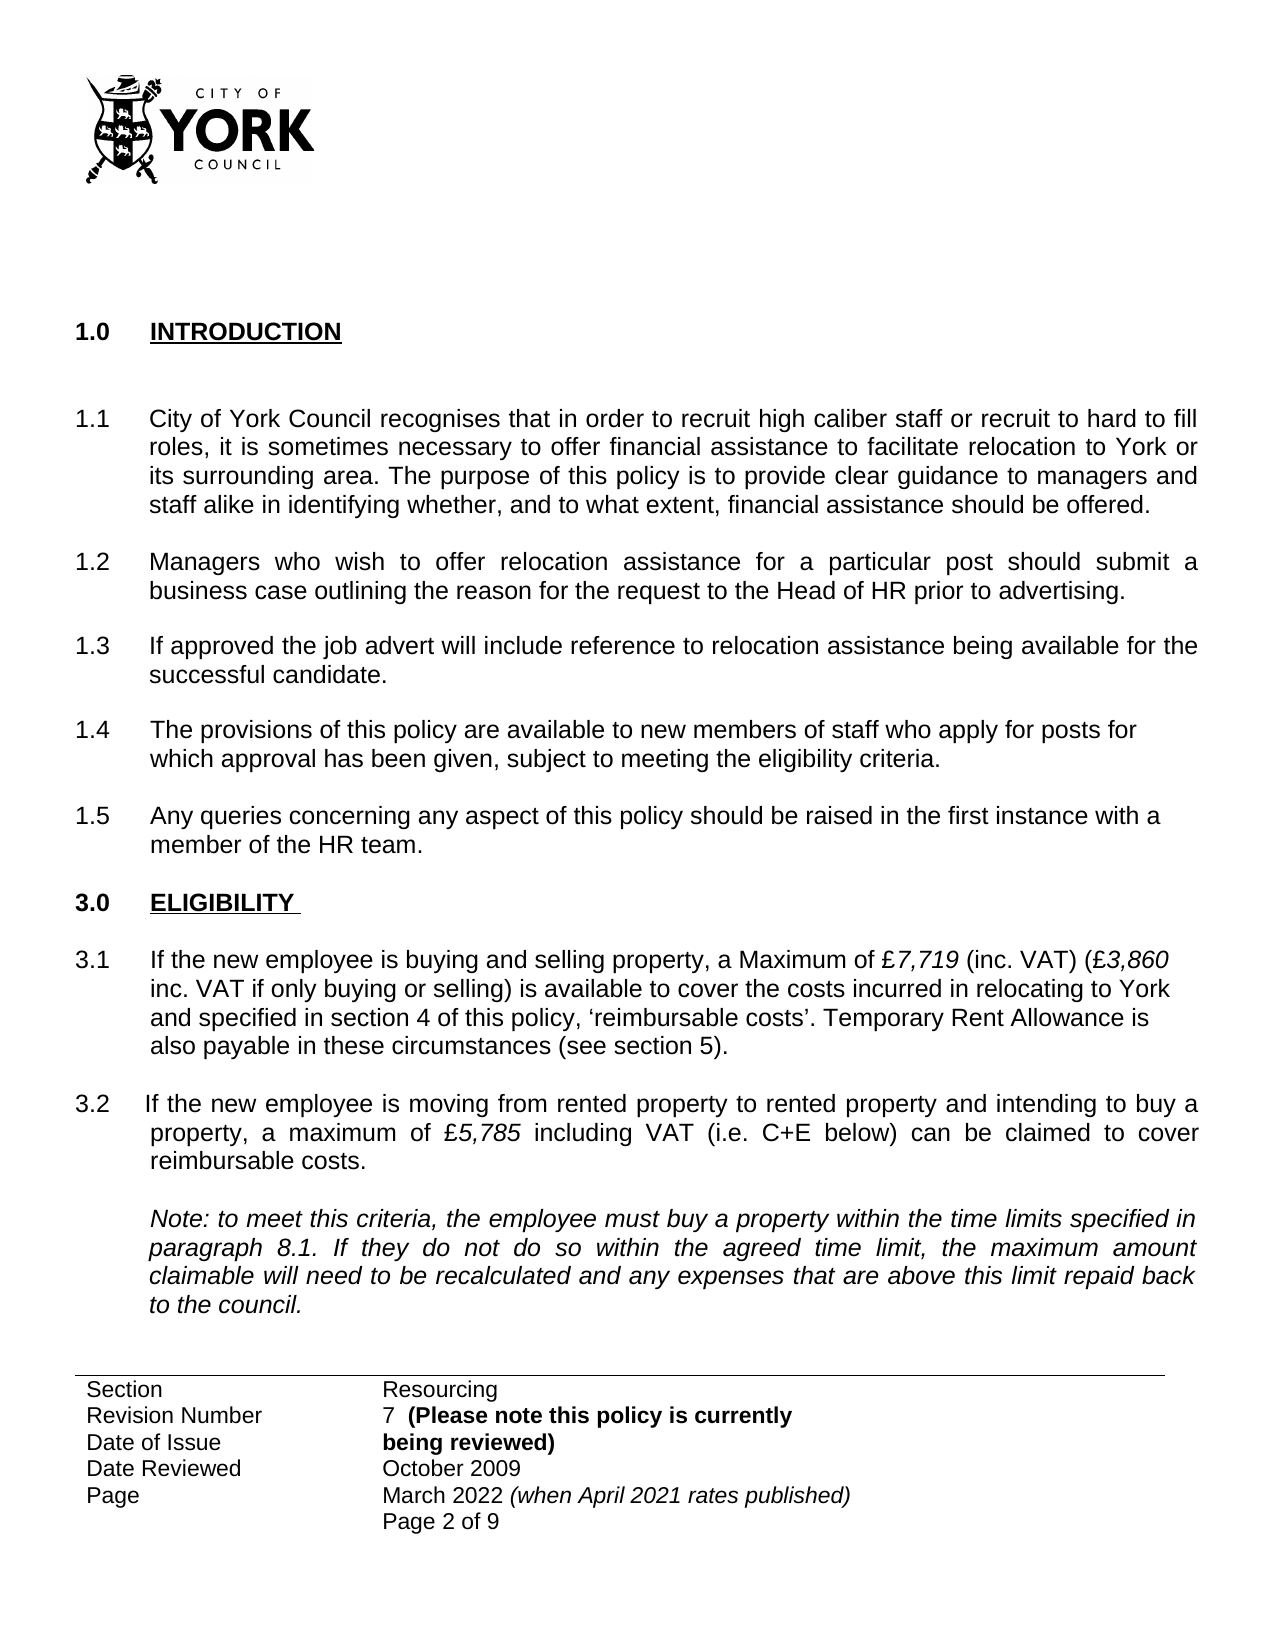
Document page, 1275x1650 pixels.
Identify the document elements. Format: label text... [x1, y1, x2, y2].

list City of York Council recognises that in order to recruit high caliber staff or recruit to hard to fill roles, it is sometimes necessary to offer financial assistance to facilitate relocation to York or its surrounding area. The purpose of this policy is to provide clear guidance to managers and staff alike in identifying whether, and to what extent, financial assistance should be offered. [75, 403, 1200, 518]
text 3.2 If the new employee is moving from rented property to rented property and intending to buy a property, a maximum of £5,785 including VAT (i.e. C+E below) can be claimed to cover reimbursable costs. [75, 1089, 1200, 1175]
text 3.0 ELIGIBILITY [75, 887, 1200, 916]
list Managers who wish to offer relocation assistance for a particular post should submit a business case outlining the reason for the request to the Head of HR prior to advertising. [75, 547, 1200, 605]
picture [86, 75, 315, 184]
text Note: to meet this criteria, the employee must buy a property within the time limits specified in paragraph 8.1. If they do not do so within the agreed time limit, the maximum amount claimable will need to be recalculated and any expenses that are above this limit repaid back to the council. [149, 1204, 1200, 1319]
list If approved the job advert will include reference to relocation assistance being available for the successful candidate. [75, 631, 1200, 689]
text 3.1 If the new employee is buying and selling property, a Maximum of £7,719 (inc. VAT) (£3,860 inc. VAT if only buying or selling) is available to cover the costs incurred in relocating to York and specified in section 4 of this policy, ‘reimbursable costs’. Temporary Rent Allowance is also payable in these circumstances (see section 5). [75, 945, 1200, 1060]
text 1.5 Any queries concerning any aspect of this policy should be raised in the first instance with a member of the HR team. [75, 801, 1200, 859]
text 1.4 The provisions of this policy are available to new members of staff who apply for posts for which approval has been given, subject to meeting the eligibility criteria. [75, 715, 1200, 772]
list INTRODUCTION [75, 317, 1200, 346]
